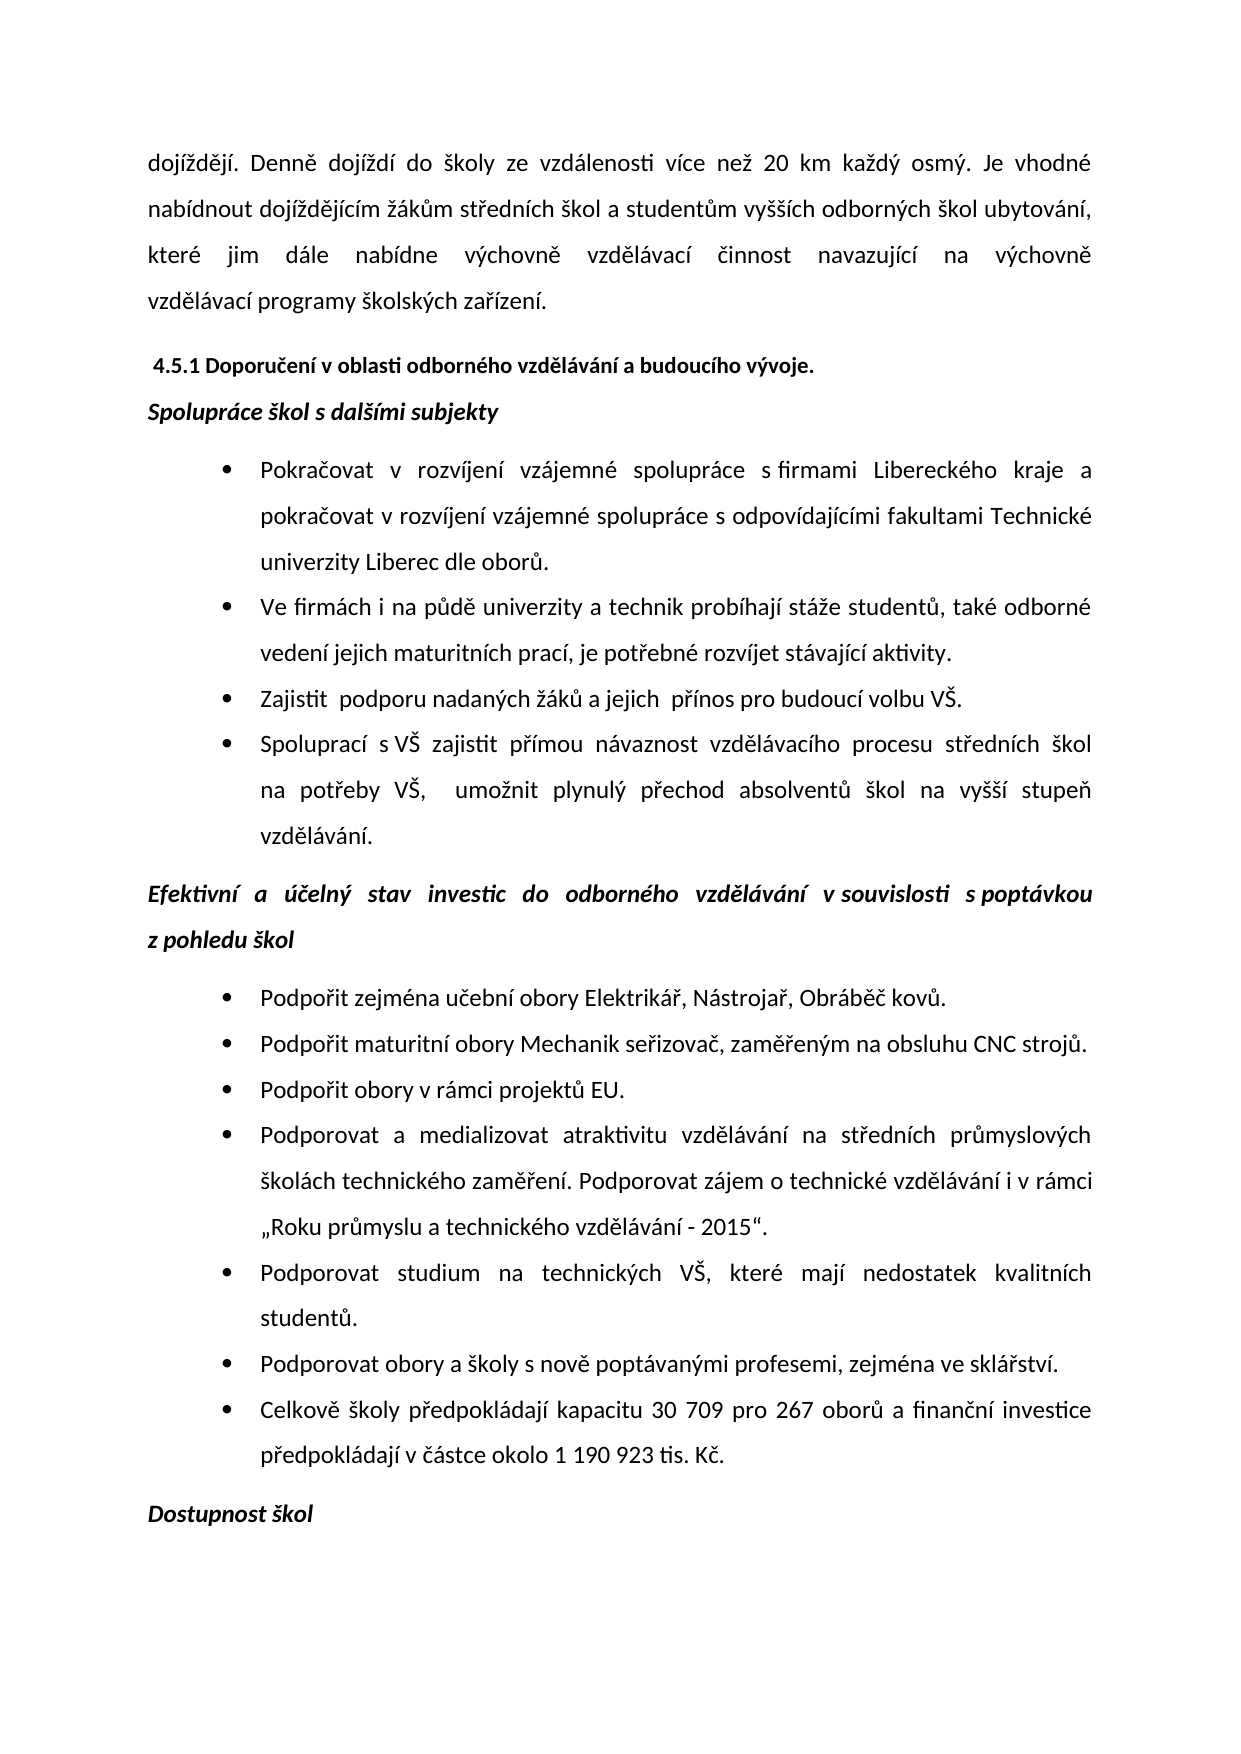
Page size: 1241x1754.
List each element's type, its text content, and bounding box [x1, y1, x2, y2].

text Efektivní a účelný stav investic do odborného vzdělávání v souvislosti s poptávkou z pohledu škol [148, 878, 1093, 954]
list Podpořit maturitní obory Mechanik seřizovač, zaměřeným na obsluhu CNC strojů. [223, 1028, 1093, 1058]
list Pokračovat v rozvíjení vzájemné spolupráce s firmami Libereckého kraje a pokračovat v rozvíjení vzájemné spolupráce s odpovídajícími fakultami Technické univerzity Liberec dle oborů. [223, 454, 1093, 576]
list Spoluprací s VŠ zajistit přímou návaznost vzdělávacího procesu středních škol na potřeby VŠ, umožnit plynulý přechod absolventů škol na vyšší stupeň vzdělávání. [223, 729, 1093, 851]
list Ve firmách i na půdě univerzity a technik probíhají stáže studentů, také odborné vedení jejich maturitních prací, je potřebné rozvíjet stávající aktivity. [223, 591, 1093, 668]
list Celkově školy předpokládají kapacitu 30 709 pro 267 oborů a finanční investice předpokládají v částce okolo 1 190 923 tis. Kč. [223, 1394, 1093, 1470]
list Podporovat a medializovat atraktivitu vzdělávání na středních průmyslových školách technického zaměření. Podporovat zájem o technické vzdělávání i v rámci „Roku průmyslu a technického vzdělávání - 2015“. [223, 1119, 1093, 1241]
text Dostupnost škol [148, 1498, 1093, 1528]
list Podporovat studium na technických VŠ, které mají nedostatek kvalitních studentů. [223, 1257, 1093, 1333]
list Zajistit podporu nadaných žáků a jejich přínos pro budoucí volbu VŠ. [223, 683, 1093, 713]
text Spolupráce škol s dalšími subjekty [148, 396, 1093, 427]
list Podpořit obory v rámci projektů EU. [223, 1074, 1093, 1104]
subtitle 4.5.1 Doporučení v oblasti odborného vzdělávání a budoucího vývoje. [148, 351, 1093, 379]
list Podpořit zejména učební obory Elektrikář, Nástrojař, Obráběč kovů. [223, 982, 1093, 1013]
list Podporovat obory a školy s nově poptávanými profesemi, zejména ve sklářství. [223, 1348, 1093, 1379]
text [148, 148, 1093, 315]
